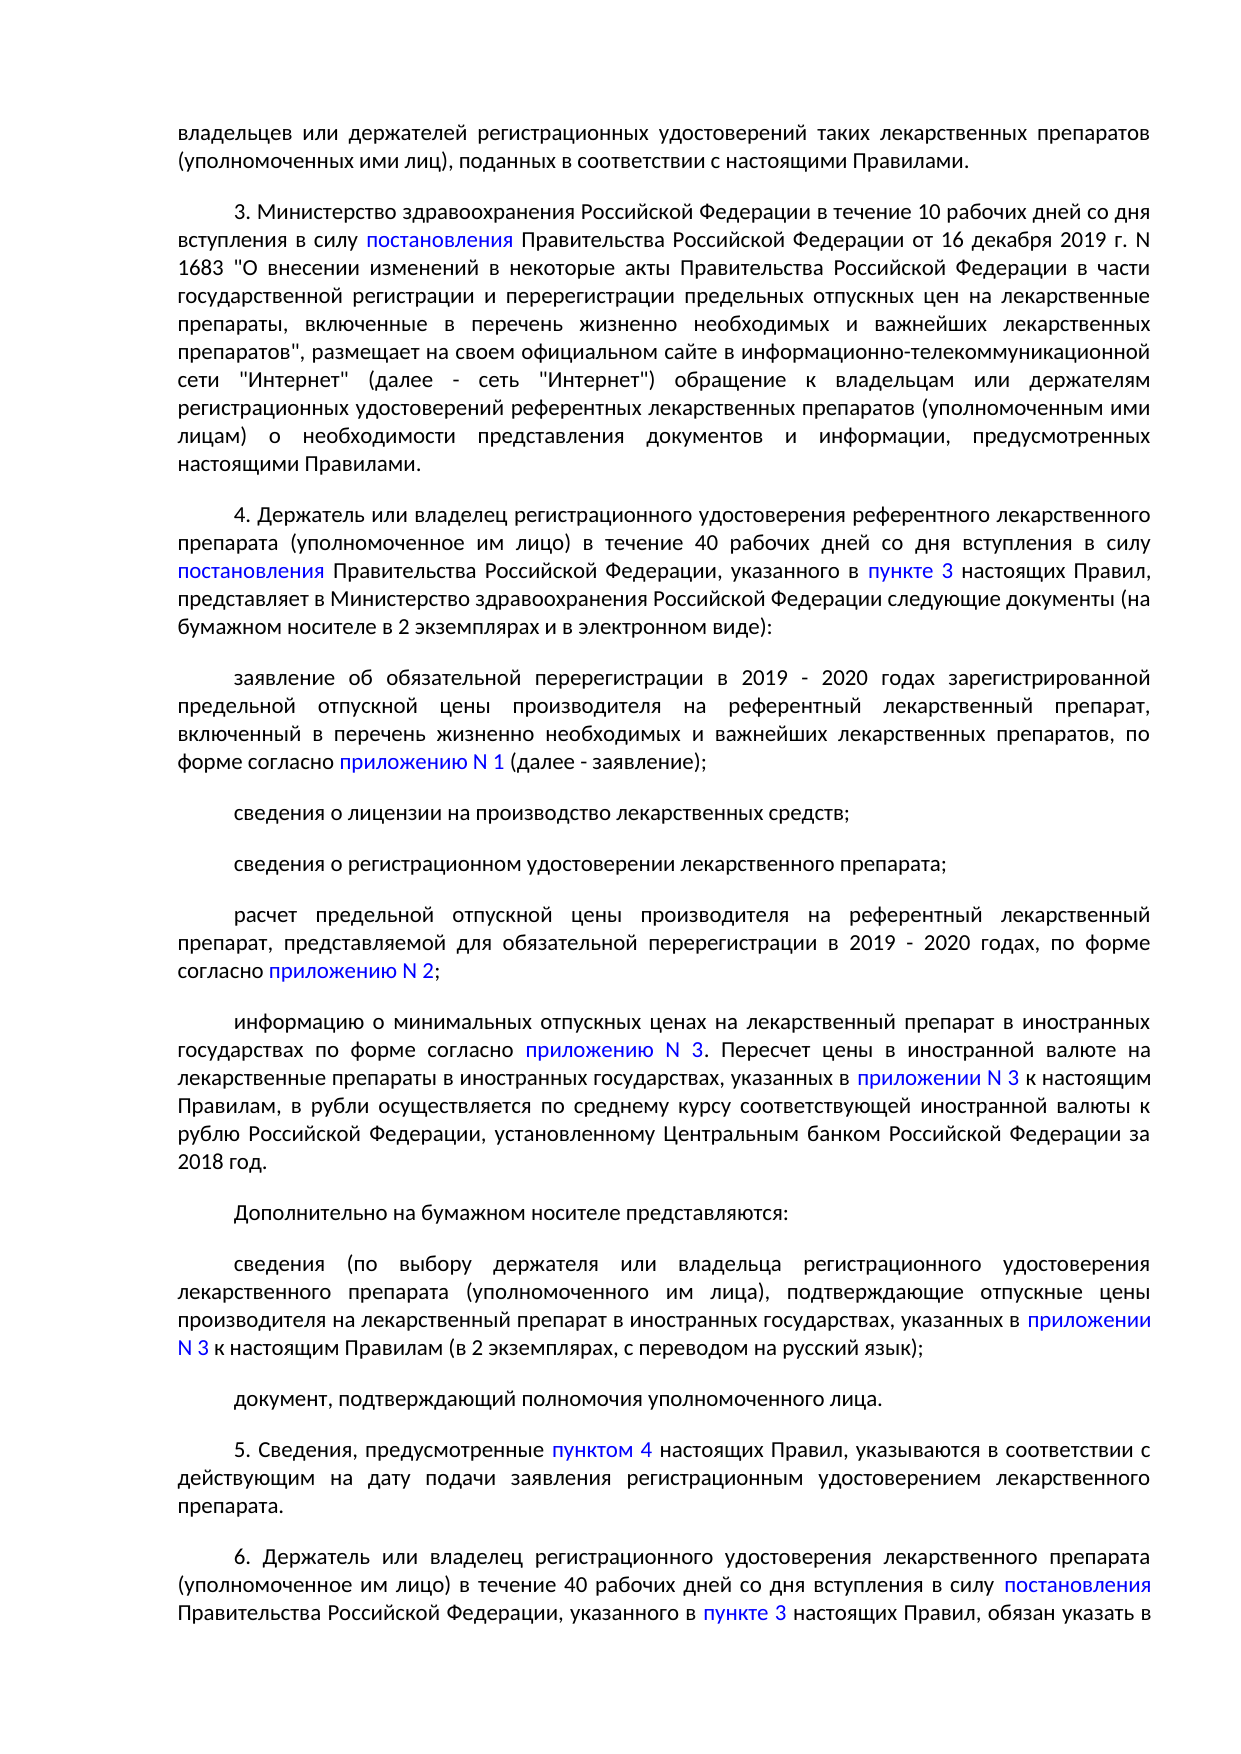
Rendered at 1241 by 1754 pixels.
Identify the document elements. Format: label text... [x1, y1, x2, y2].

text расчет предельной отпускной цены производителя на референтный лекарственный препарат, представляемой для обязательной перерегистрации в 2019 - 2020 годах, по форме согласно приложению N 2; [177, 900, 1152, 984]
text сведения о лицензии на производство лекарственных средств; [177, 798, 1152, 826]
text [177, 118, 1152, 174]
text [177, 1542, 1152, 1626]
text информацию о минимальных отпускных ценах на лекарственный препарат в иностранных государствах по форме согласно приложению N 3. Пересчет цены в иностранной валюте на лекарственные препараты в иностранных государствах, указанных в приложении N 3 к настоящим Правилам, в рубли осуществляется по среднему курсу соответствующей иностранной валюты к рублю Российской Федерации, установленному Центральным банком Российской Федерации за 2018 год. [177, 1007, 1152, 1175]
text сведения (по выбору держателя или владельца регистрационного удостоверения лекарственного препарата (уполномоченного им лица), подтверждающие отпускные цены производителя на лекарственный препарат в иностранных государствах, указанных в приложении N 3 к настоящим Правилам (в 2 экземплярах, с переводом на русский язык); [177, 1249, 1152, 1361]
text 3. Министерство здравоохранения Российской Федерации в течение 10 рабочих дней со дня вступления в силу постановления Правительства Российской Федерации от 16 декабря 2019 г. N 1683 "О внесении изменений в некоторые акты Правительства Российской Федерации в части государственной регистрации и перерегистрации предельных отпускных цен на лекарственные препараты, включенные в перечень жизненно необходимых и важнейших лекарственных препаратов", размещает на своем официальном сайте в информационно-телекоммуникационной сети "Интернет" (далее - сеть "Интернет") обращение к владельцам или держателям регистрационных удостоверений референтных лекарственных препаратов (уполномоченным ими лицам) о необходимости представления документов и информации, предусмотренных настоящими Правилами. [177, 197, 1152, 477]
text 5. Сведения, предусмотренные пунктом 4 настоящих Правил, указываются в соответствии с действующим на дату подачи заявления регистрационным удостоверением лекарственного препарата. [177, 1435, 1152, 1519]
text заявление об обязательной перерегистрации в 2019 - 2020 годах зарегистрированной предельной отпускной цены производителя на референтный лекарственный препарат, включенный в перечень жизненно необходимых и важнейших лекарственных препаратов, по форме согласно приложению N 1 (далее - заявление); [177, 663, 1152, 775]
text сведения о регистрационном удостоверении лекарственного препарата; [177, 849, 1152, 877]
text документ, подтверждающий полномочия уполномоченного лица. [177, 1384, 1152, 1412]
text 4. Держатель или владелец регистрационного удостоверения референтного лекарственного препарата (уполномоченное им лицо) в течение 40 рабочих дней со дня вступления в силу постановления Правительства Российской Федерации, указанного в пункте 3 настоящих Правил, представляет в Министерство здравоохранения Российской Федерации следующие документы (на бумажном носителе в 2 экземплярах и в электронном виде): [177, 500, 1152, 640]
text Дополнительно на бумажном носителе представляются: [177, 1198, 1152, 1226]
